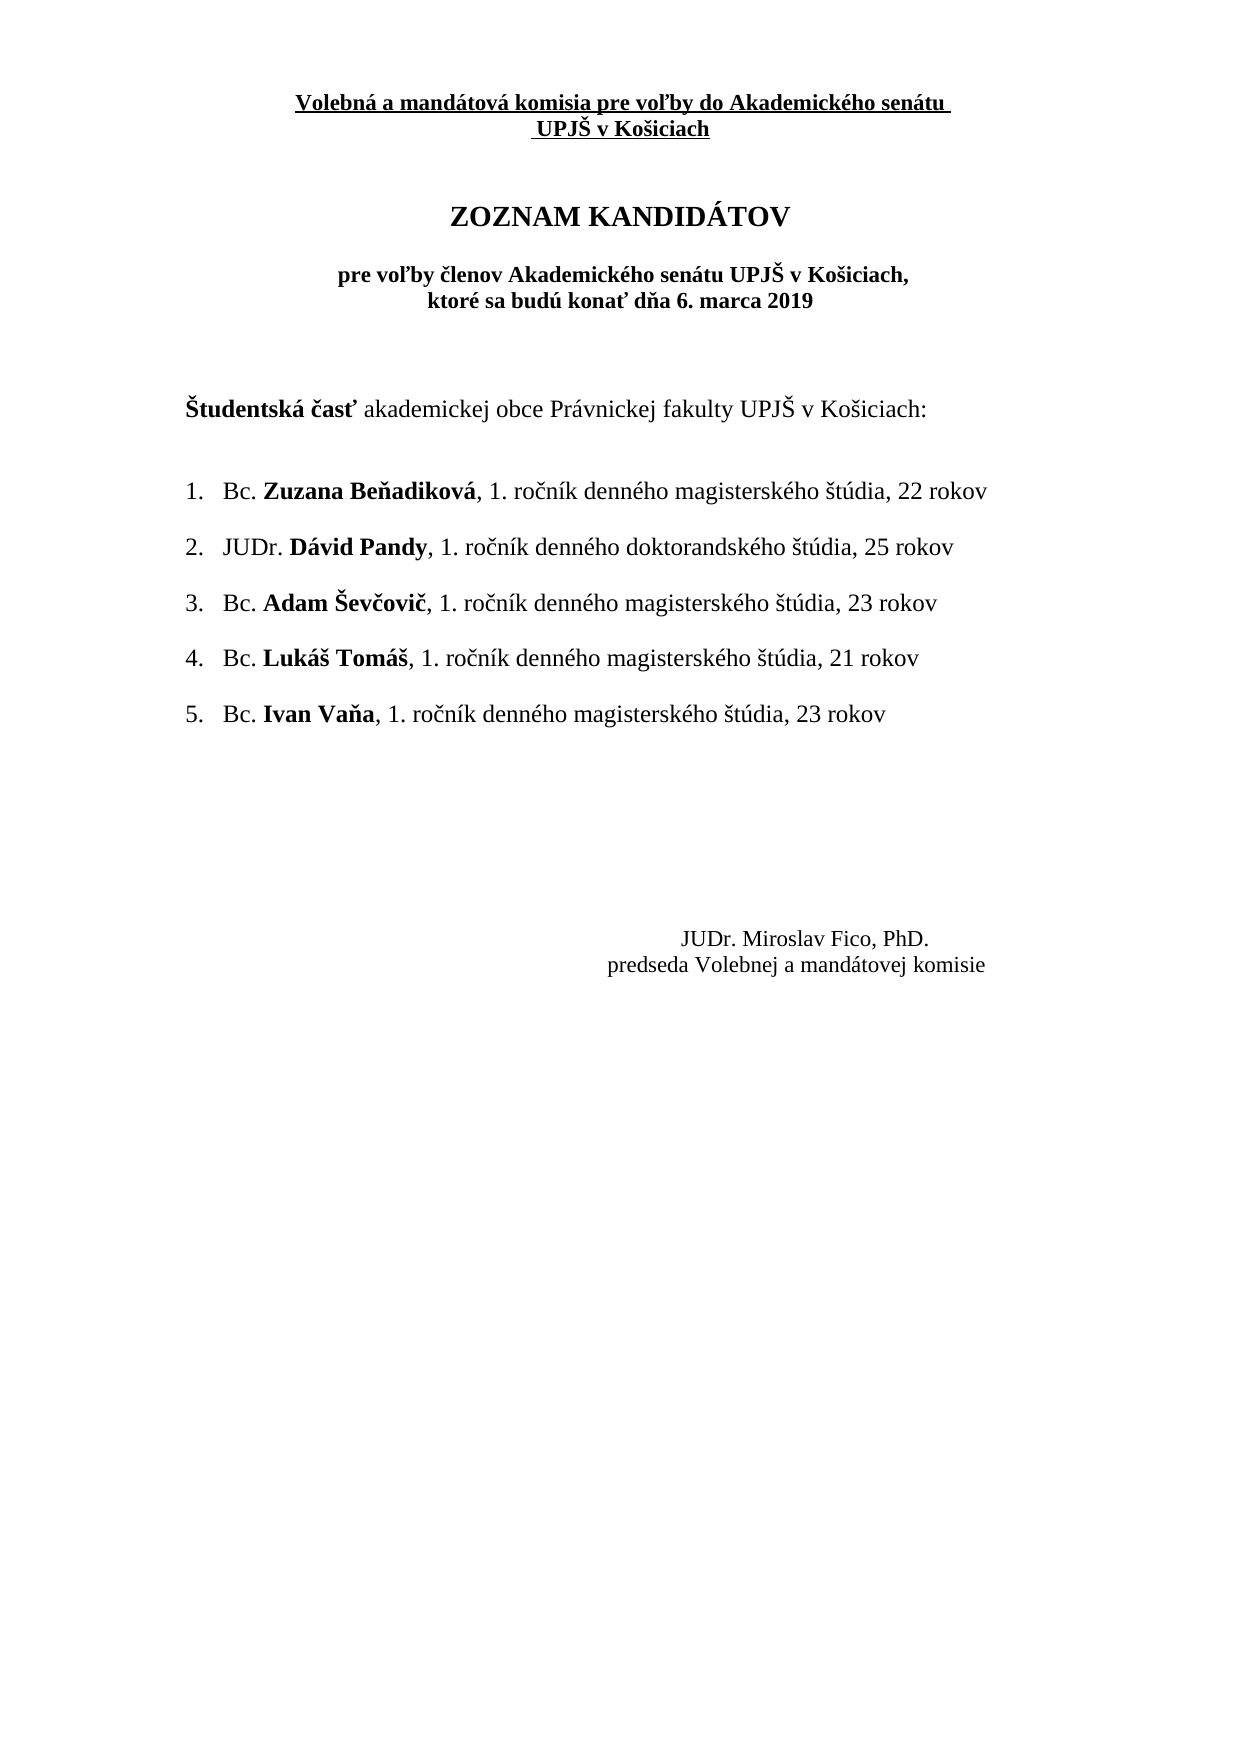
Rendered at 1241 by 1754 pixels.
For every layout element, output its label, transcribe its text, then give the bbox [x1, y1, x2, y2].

text JUDr. Miroslav Fico, PhD. [148, 925, 1093, 952]
list Bc. Ivan Vaňa, 1. ročník denného magisterského štúdia, 23 rokov [185, 699, 1093, 728]
text Študentská časť akademickej obce Právnickej fakulty UPJŠ v Košiciach: [185, 394, 1093, 423]
list JUDr. Dávid Pandy, 1. ročník denného doktorandského štúdia, 25 rokov [185, 532, 1093, 561]
text UPJŠ v Košiciach [148, 115, 1093, 141]
list Bc. Lukáš Tomáš, 1. ročník denného magisterského štúdia, 21 rokov [185, 643, 1093, 672]
text Volebná a mandátová komisia pre voľby do Akademického senátu [148, 89, 1093, 115]
list Bc. Adam Ševčovič, 1. ročník denného magisterského štúdia, 23 rokov [185, 588, 1093, 616]
list Bc. Zuzana Beňadiková, 1. ročník denného magisterského štúdia, 22 rokov [185, 476, 1093, 505]
text ktoré sa budú konať dňa 6. marca 2019 [148, 287, 1093, 314]
subtitle ZOZNAM KANDIDÁTOV [148, 199, 1093, 232]
text pre voľby členov Akademického senátu UPJŠ v Košiciach, [148, 261, 1093, 287]
text predseda Volebnej a mandátovej komisie [148, 952, 1093, 978]
